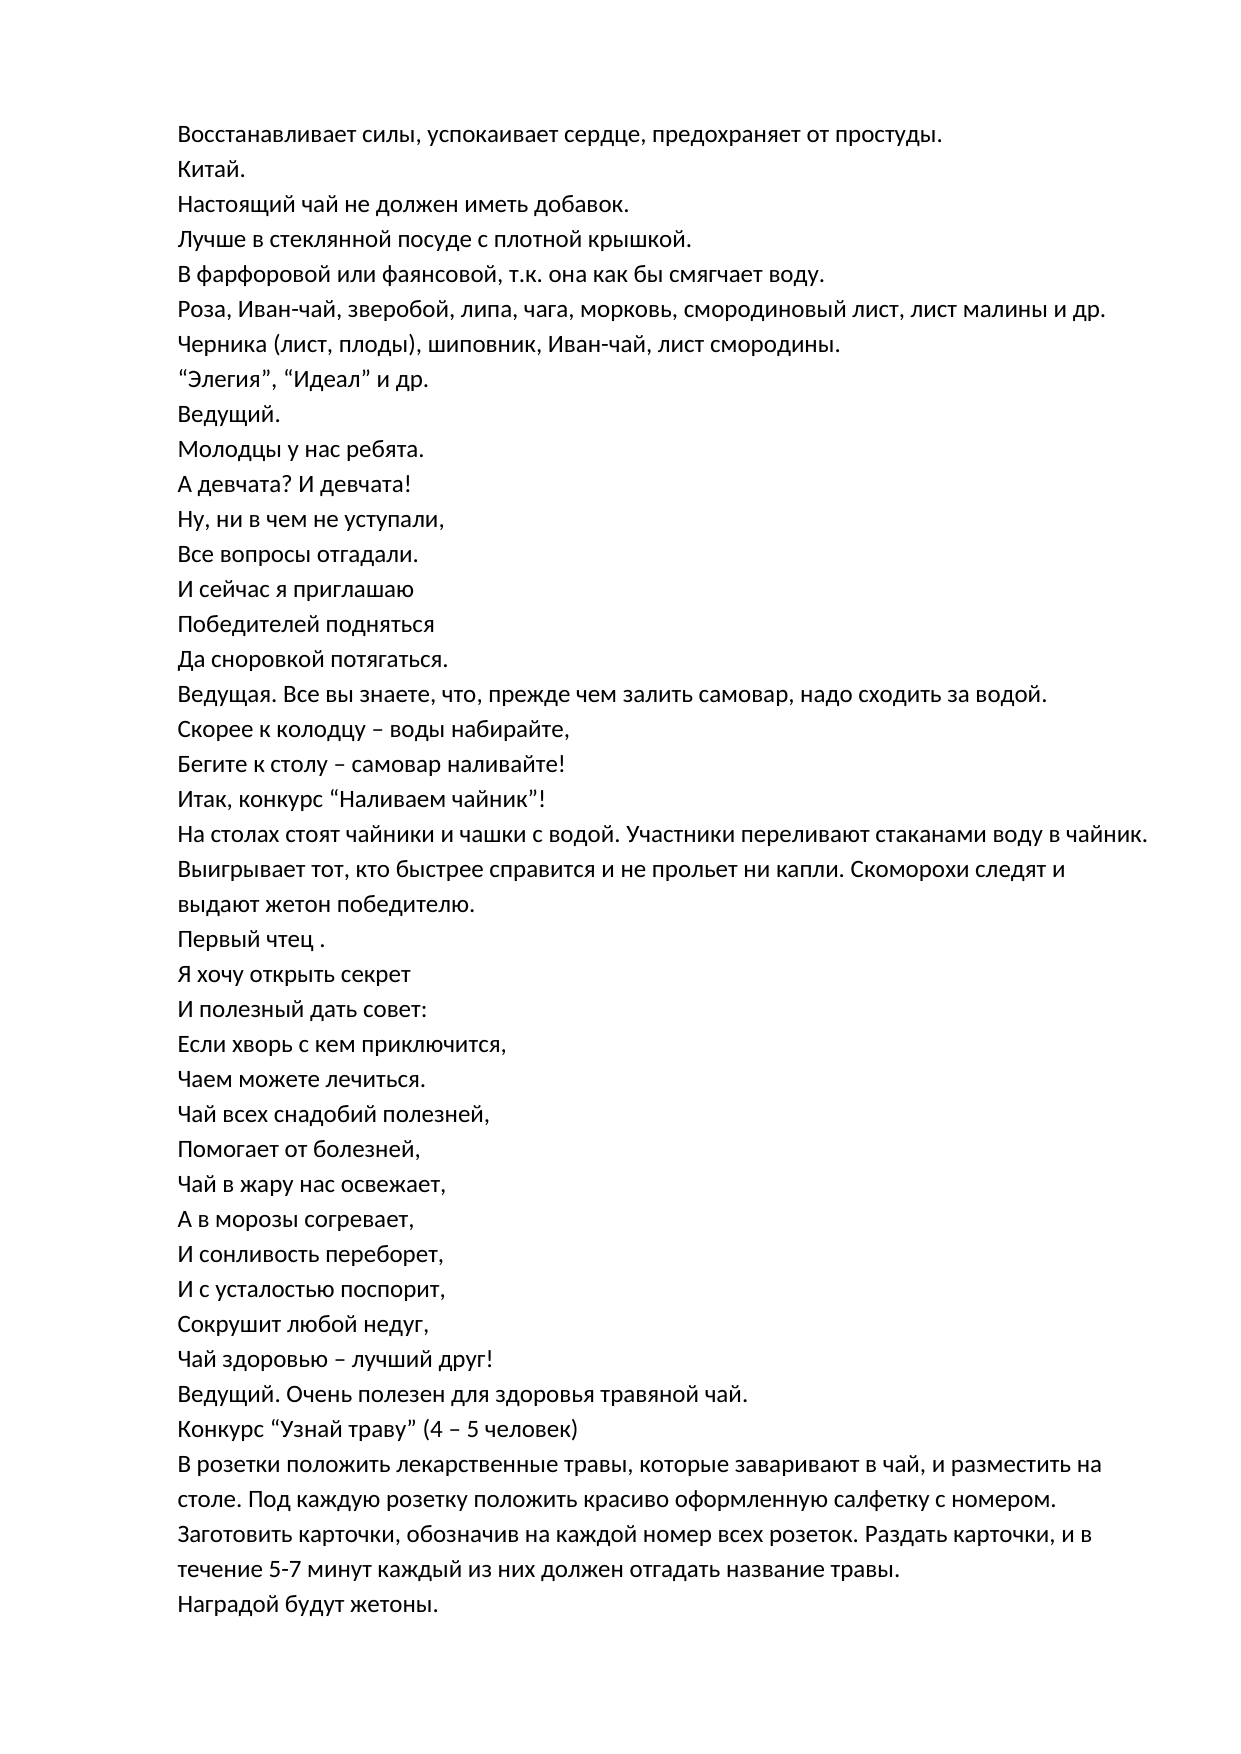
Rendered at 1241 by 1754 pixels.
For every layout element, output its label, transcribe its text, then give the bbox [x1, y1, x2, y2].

text На столах стоят чайники и чашки с водой. Участники переливают стаканами воду в чайник. Выигрывает тот, кто быстрее справится и не прольет ни капли. Скоморохи следят и выдают жетон победителю. [177, 818, 1152, 919]
text Первый чтец . [177, 923, 1152, 954]
text Итак, конкурс “Наливаем чайник”! [177, 783, 1152, 814]
text Скорее к колодцу – воды набирайте, Бегите к столу – самовар наливайте! [177, 713, 1152, 779]
text “Элегия”, “Идеал” и др. [177, 363, 1152, 394]
text В розетки положить лекарственные травы, которые заваривают в чай, и разместить на столе. Под каждую розетку положить красиво оформленную салфетку с номером. Заготовить карточки, обозначив на каждой номер всех розеток. Раздать карточки, и в течение 5-7 минут каждый из них должен отгадать название травы. [177, 1448, 1152, 1584]
text Роза, Иван-чай, зверобой, липа, чага, морковь, смородиновый лист, лист малины и др. [177, 293, 1152, 324]
text Конкурс “Узнай траву” (4 – 5 человек) [177, 1413, 1152, 1444]
text Восстанавливает силы, успокаивает сердце, предохраняет от простуды. [177, 118, 1152, 149]
text В фарфоровой или фаянсовой, т.к. она как бы смягчает воду. [177, 258, 1152, 289]
text Настоящий чай не должен иметь добавок. [177, 188, 1152, 219]
text Ведущая. Все вы знаете, что, прежде чем залить самовар, надо сходить за водой. [177, 678, 1152, 709]
text Я хочу открыть секрет И полезный дать совет: Если хворь с кем приключится, Чаем можете лечиться. Чай всех снадобий полезней, Помогает от болезней, Чай в жару нас освежает, А в морозы согревает, И сонливость переборет, И с усталостью поспорит, Сокрушит любой недуг, Чай здоровью – лучший друг! [177, 958, 1152, 1374]
text Лучше в стеклянной посуде с плотной крышкой. [177, 223, 1152, 254]
text Китай. [177, 153, 1152, 184]
text Ведущий. Очень полезен для здоровья травяной чай. [177, 1378, 1152, 1409]
text Ведущий. [177, 398, 1152, 429]
text Черника (лист, плоды), шиповник, Иван-чай, лист смородины. [177, 328, 1152, 359]
text Молодцы у нас ребята. А девчата? И девчата! Ну, ни в чем не уступали, Все вопросы отгадали. И сейчас я приглашаю Победителей подняться Да сноровкой потягаться. [177, 433, 1152, 674]
text Наградой будут жетоны. [177, 1588, 1152, 1619]
